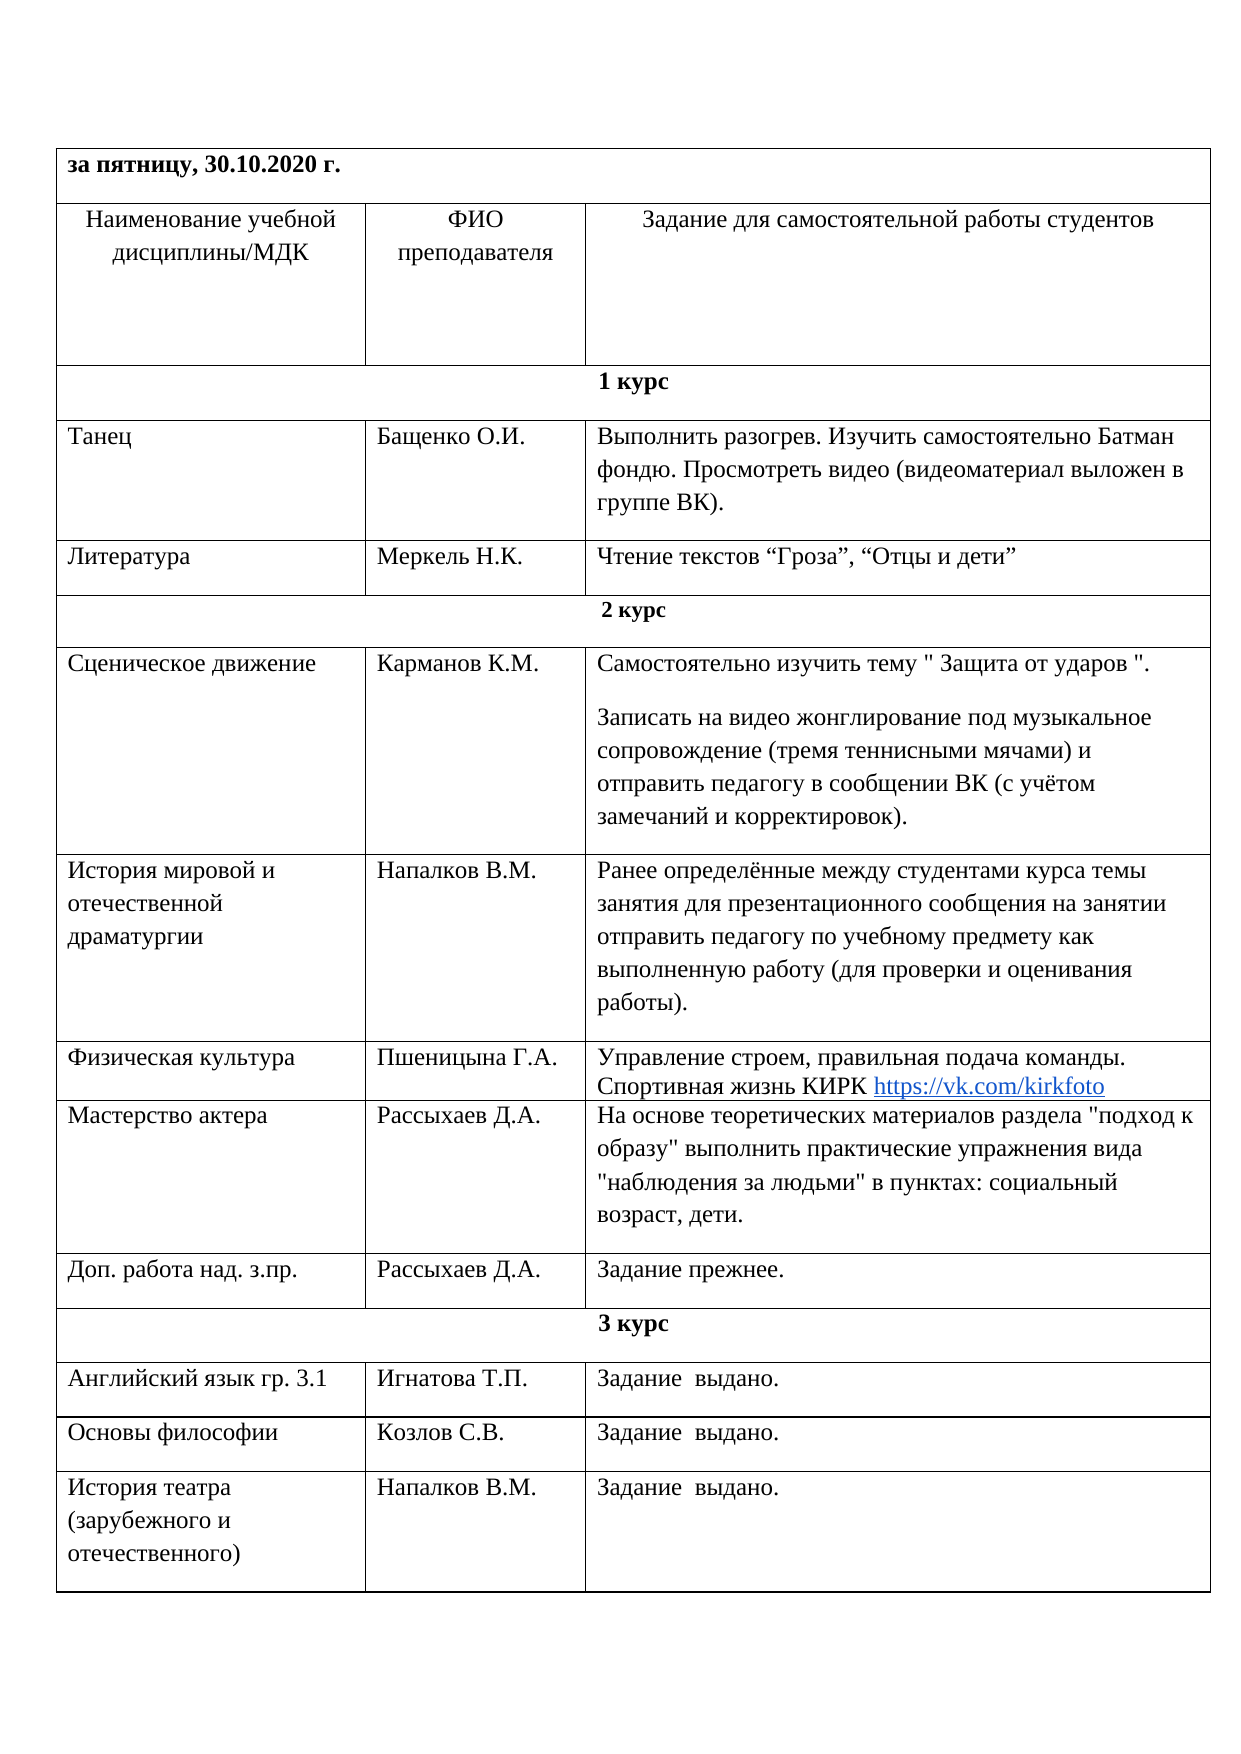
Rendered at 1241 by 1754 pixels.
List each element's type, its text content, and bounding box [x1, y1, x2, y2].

table_cell Самостоятельно изучить тему " Защита от ударов ". Записать на видео жонглирование под музыкальное сопровождение (тремя теннисными мячами) и отправить педагогу в сообщении ВК (с учётом замечаний и корректировок). [586, 648, 1210, 854]
table_cell Меркель Н.К. [366, 541, 585, 595]
table_cell Напалков В.М. [366, 855, 585, 1041]
table_cell Рассыхаев Д.А. [366, 1254, 585, 1307]
table_cell Танец [57, 421, 365, 540]
table_cell Козлов С.В. [366, 1418, 585, 1471]
table_cell На основе теоретических материалов раздела "подход к образу" выполнить практические упражнения вида "наблюдения за людьми" в пунктах: социальный возраст, дети. [586, 1101, 1210, 1253]
table_cell Рассыхаев Д.А. [366, 1101, 585, 1253]
table_cell Бащенко О.И. [366, 421, 585, 540]
table_cell 1 курс [57, 366, 1210, 420]
table_cell Задание выдано. [586, 1418, 1210, 1471]
table_header за пятницу, 30.10.2020 г. [57, 149, 1210, 203]
table_cell Задание прежнее. [586, 1254, 1210, 1307]
table_cell Литература [57, 541, 365, 595]
table_cell Управление строем, правильная подача команды. Спортивная жизнь КИРК https://vk.com/kirkfoto [586, 1042, 1210, 1099]
table_cell Задание выдано. [586, 1472, 1210, 1591]
table_cell Выполнить разогрев. Изучить самостоятельно Батман фондю. Просмотреть видео (видеоматериал выложен в группе ВК). [586, 421, 1210, 540]
table_cell История театра (зарубежного и отечественного) [57, 1472, 365, 1591]
table_cell Пшеницына Г.А. [366, 1042, 585, 1099]
table_cell Доп. работа над. з.пр. [57, 1254, 365, 1307]
table_cell ФИО преподавателя [366, 204, 585, 365]
table_cell Основы философии [57, 1418, 365, 1471]
table_cell Мастерство актера [57, 1101, 365, 1253]
table_cell История мировой и отечественной драматургии [57, 855, 365, 1041]
table_cell Напалков В.М. [366, 1472, 585, 1591]
table_cell Ранее определённые между студентами курса темы занятия для презентационного сообщения на занятии отправить педагогу по учебному предмету как выполненную работу (для проверки и оценивания работы). [586, 855, 1210, 1041]
table_cell Английский язык гр. 3.1 [57, 1363, 365, 1416]
table_cell Чтение текстов “Гроза”, “Отцы и дети” [586, 541, 1210, 595]
table_cell Карманов К.М. [366, 648, 585, 854]
table_cell 2 курс [57, 596, 1210, 647]
table_cell Задание для самостоятельной работы студентов [586, 204, 1210, 365]
table_cell Сценическое движение [57, 648, 365, 854]
table_cell 3 курс [57, 1309, 1210, 1362]
table_cell Наименование учебной дисциплины/МДК [57, 204, 365, 365]
table_cell Физическая культура [57, 1042, 365, 1099]
table_cell Игнатова Т.П. [366, 1363, 585, 1416]
table_cell Задание выдано. [586, 1363, 1210, 1416]
